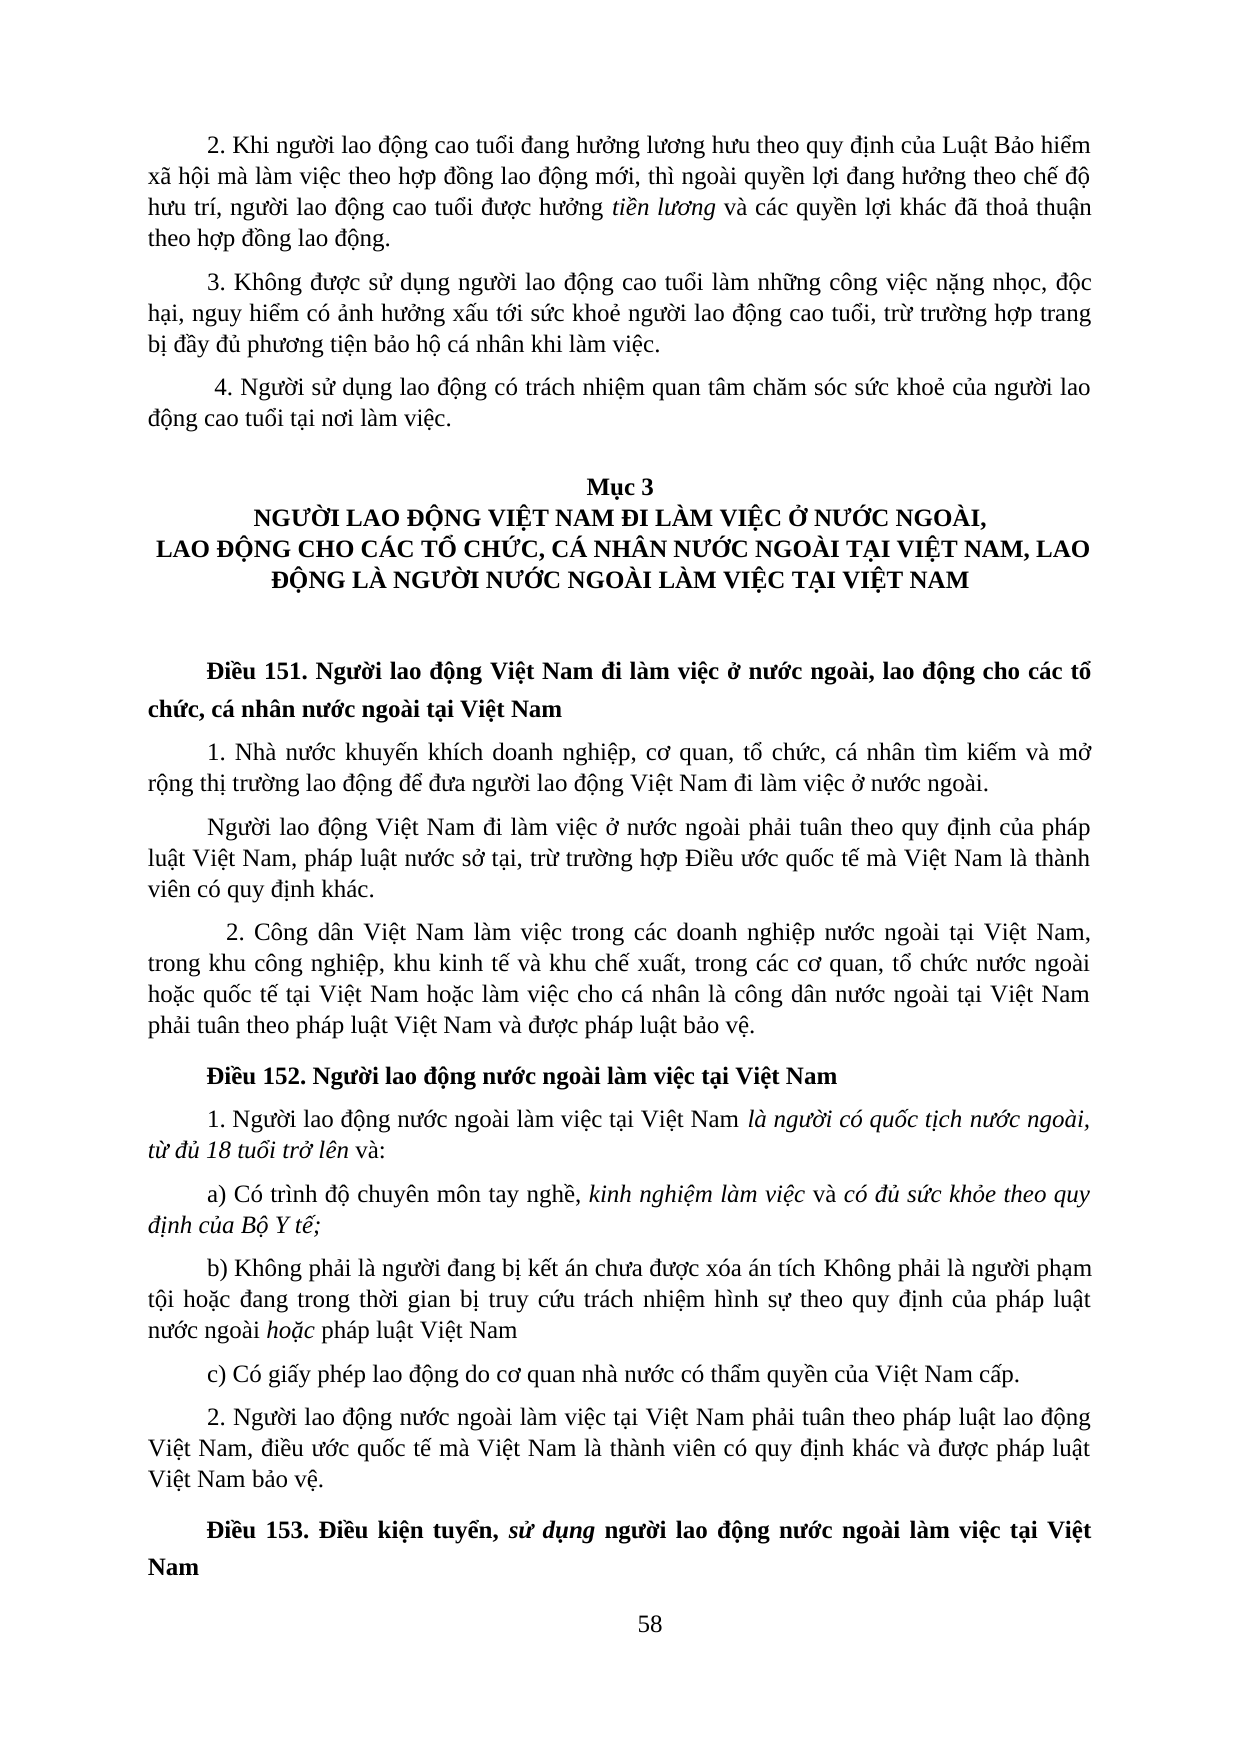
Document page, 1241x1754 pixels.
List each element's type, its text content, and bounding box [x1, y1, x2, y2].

text Điều 153. Điều kiện tuyển, sử dụng người lao động nước ngoài làm việc tại Việt Nam [148, 1508, 1092, 1583]
text Điều 152. Người lao động nước ngoài làm việc tại Việt Nam [148, 1054, 1092, 1092]
text 2. Khi người lao động cao tuổi đang hưởng lương hưu theo quy định của Luật Bảo hiểm xã hội mà làm việc theo hợp đồng lao động mới, thì ngoài quyền lợi đang hưởng theo chế độ hưu trí, người lao động cao tuổi được hưởng tiền lương và các quyền lợi khác đã thoả thuận theo hợp đồng lao động. [148, 130, 1092, 252]
text Điều 151. Người lao động Việt Nam đi làm việc ở nước ngoài, lao động cho các tổ chức, cá nhân nước ngoài tại Việt Nam [148, 650, 1092, 725]
text a) Có trình độ chuyên môn tay nghề, kinh nghiệm làm việc và có đủ sức khỏe theo quy định của Bộ Y tế; [148, 1179, 1092, 1238]
text c) Có giấy phép lao động do cơ quan nhà nước có thẩm quyền của Việt Nam cấp. [148, 1359, 1092, 1388]
text 4. Người sử dụng lao động có trách nhiệm quan tâm chăm sóc sức khoẻ của người lao động cao tuổi tại nơi làm việc. [148, 372, 1092, 432]
text Người lao động Việt Nam đi làm việc ở nước ngoài phải tuân theo quy định của pháp luật Việt Nam, pháp luật nước sở tại, trừ trường hợp Điều ước quốc tế mà Việt Nam là thành viên có quy định khác. [148, 812, 1092, 903]
text Mục 3 NGƯỜI LAO ĐỘNG VIỆT NAM ĐI LÀM VIỆC Ở NƯỚC NGOÀI, LAO ĐỘNG CHO CÁC TỔ CHỨC, CÁ NHÂN NƯỚC NGOÀI TẠI VIỆT NAM, LAO ĐỘNG LÀ NGƯỜI NƯỚC NGOÀI LÀM VIỆC TẠI VIỆT NAM [148, 472, 1092, 594]
text 2. Người lao động nước ngoài làm việc tại Việt Nam phải tuân theo pháp luật lao động Việt Nam, điều ước quốc tế mà Việt Nam là thành viên có quy định khác và được pháp luật Việt Nam bảo vệ. [148, 1402, 1092, 1493]
text 2. Công dân Việt Nam làm việc trong các doanh nghiệp nước ngoài tại Việt Nam, trong khu công nghiệp, khu kinh tế và khu chế xuất, trong các cơ quan, tổ chức nước ngoài hoặc quốc tế tại Việt Nam hoặc làm việc cho cá nhân là công dân nước ngoài tại Việt Nam phải tuân theo pháp luật Việt Nam và được pháp luật bảo vệ. [148, 917, 1092, 1039]
text 1. Nhà nước khuyến khích doanh nghiệp, cơ quan, tổ chức, cá nhân tìm kiếm và mở rộng thị trường lao động để đưa người lao động Việt Nam đi làm việc ở nước ngoài. [148, 737, 1092, 797]
text b) Không phải là người đang bị kết án chưa được xóa án tích Không phải là người phạm tội hoặc đang trong thời gian bị truy cứu trách nhiệm hình sự theo quy định của pháp luật nước ngoài hoặc pháp luật Việt Nam [148, 1253, 1092, 1344]
text 3. Không được sử dụng người lao động cao tuổi làm những công việc nặng nhọc, độc hại, nguy hiểm có ảnh hưởng xấu tới sức khoẻ người lao động cao tuổi, trừ trường hợp trang bị đầy đủ phương tiện bảo hộ cá nhân khi làm việc. [148, 267, 1092, 357]
text 1. Người lao động nước ngoài làm việc tại Việt Nam là người có quốc tịch nước ngoài, từ đủ 18 tuổi trở lên và: [148, 1104, 1092, 1164]
